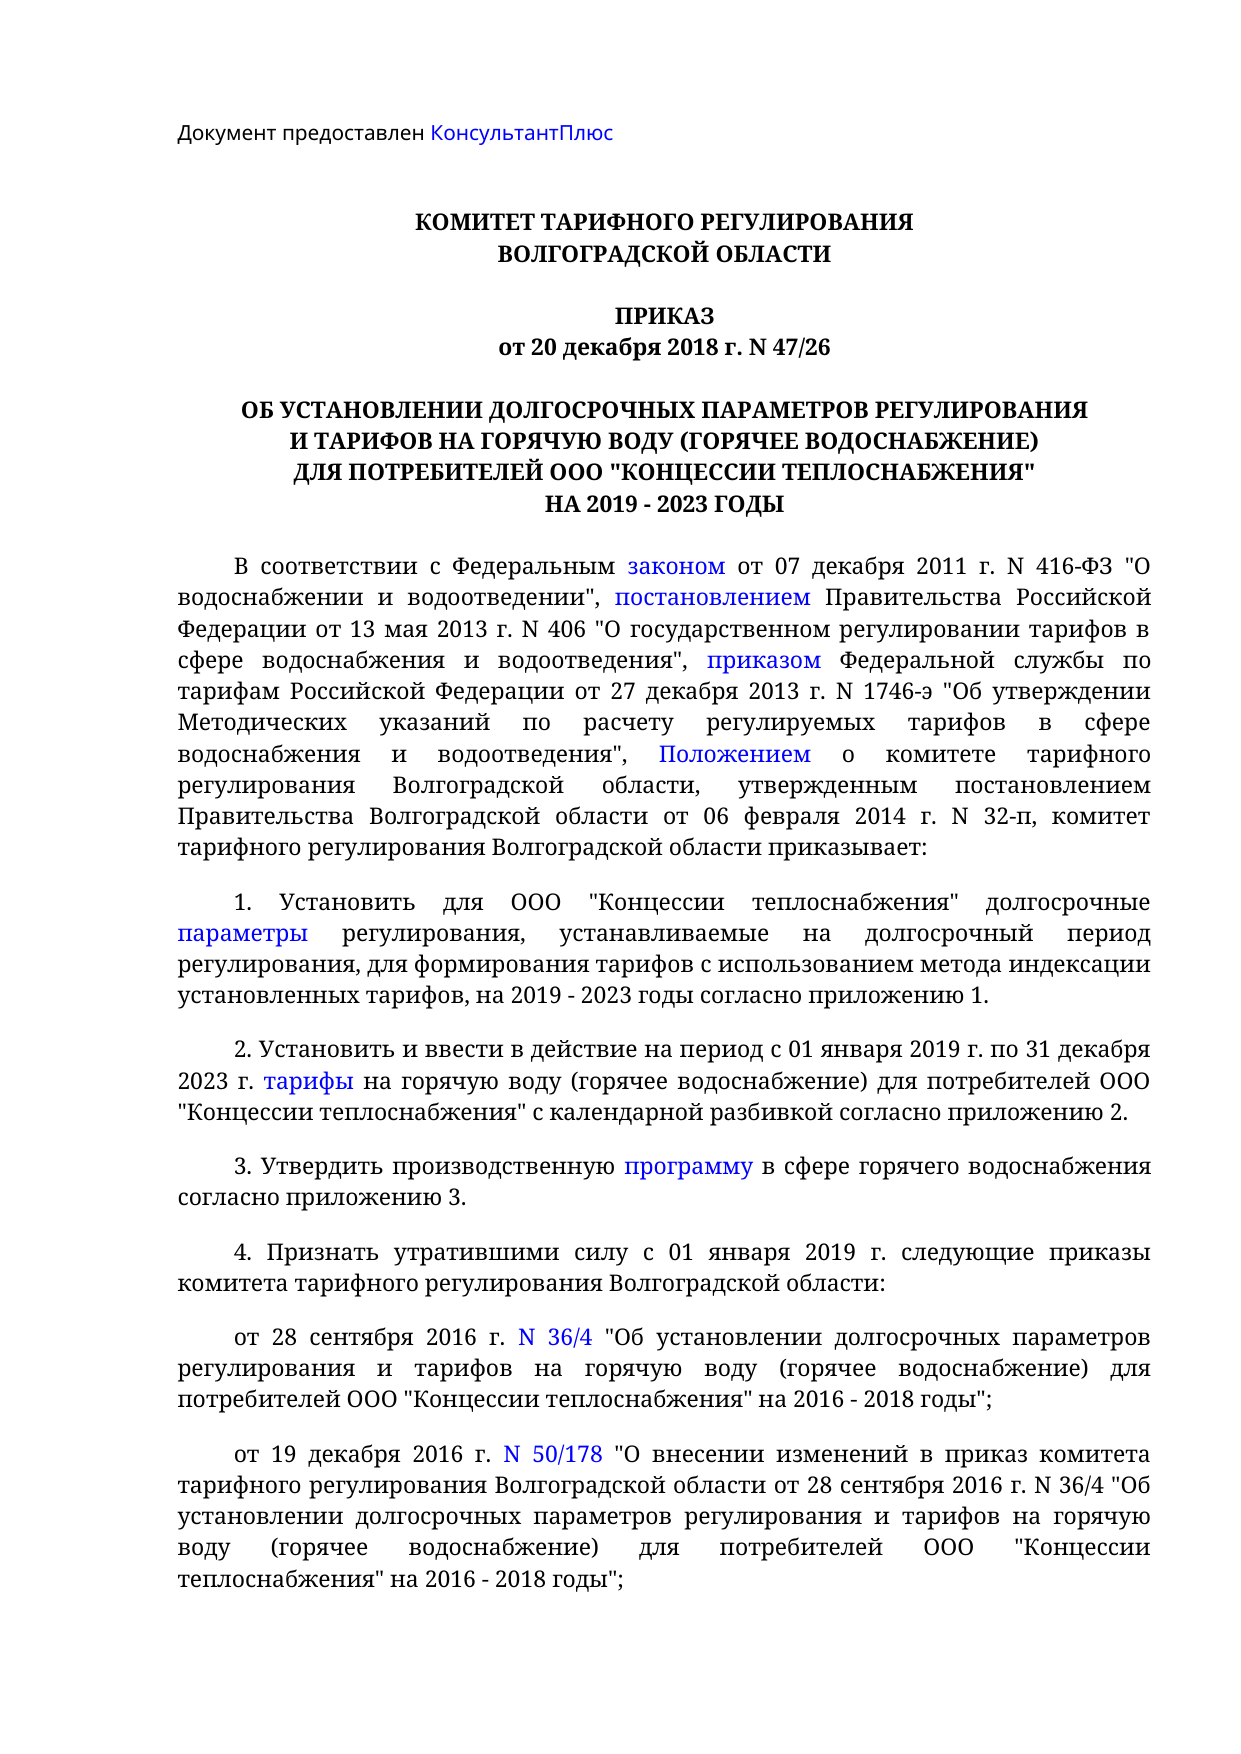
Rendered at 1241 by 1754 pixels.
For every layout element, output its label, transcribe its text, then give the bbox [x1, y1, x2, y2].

title ПРИКАЗ [177, 300, 1152, 331]
text 3. Утвердить производственную программу в сфере горячего водоснабжения согласно приложению 3. [177, 1150, 1152, 1212]
text 2. Установить и ввести в действие на период с 01 января 2019 г. по 31 декабря 2023 г. тарифы на горячую воду (горячее водоснабжение) для потребителей ООО "Концессии теплоснабжения" с календарной разбивкой согласно приложению 2. [177, 1033, 1152, 1127]
text от 28 сентября 2016 г. N 36/4 "Об установлении долгосрочных параметров регулирования и тарифов на горячую воду (горячее водоснабжение) для потребителей ООО "Концессии теплоснабжения" на 2016 - 2018 годы"; [177, 1321, 1152, 1414]
text В соответствии с Федеральным законом от 07 декабря 2011 г. N 416-ФЗ "О водоснабжении и водоотведении", постановлением Правительства Российской Федерации от 13 мая 2013 г. N 406 "О государственном регулировании тарифов в сфере водоснабжения и водоотведения", приказом Федеральной службы по тарифам Российской Федерации от 27 декабря 2013 г. N 1746-э "Об утверждении Методических указаний по расчету регулируемых тарифов в сфере водоснабжения и водоотведения", Положением о комитете тарифного регулирования Волгоградской области, утвержденным постановлением Правительства Волгоградской области от 06 февраля 2014 г. N 32-п, комитет тарифного регулирования Волгоградской области приказывает: [177, 550, 1152, 862]
title от 20 декабря 2018 г. N 47/26 [177, 331, 1152, 362]
title ВОЛГОГРАДСКОЙ ОБЛАСТИ [177, 237, 1152, 269]
title ДЛЯ ПОТРЕБИТЕЛЕЙ ООО "КОНЦЕССИИ ТЕПЛОСНАБЖЕНИЯ" [177, 456, 1152, 487]
title НА 2019 - 2023 ГОДЫ [177, 487, 1152, 519]
text 1. Установить для ООО "Концессии теплоснабжения" долгосрочные параметры регулирования, устанавливаемые на долгосрочный период регулирования, для формирования тарифов с использованием метода индексации установленных тарифов, на 2019 - 2023 годы согласно приложению 1. [177, 885, 1152, 1010]
title КОМИТЕТ ТАРИФНОГО РЕГУЛИРОВАНИЯ [177, 206, 1152, 237]
title ОБ УСТАНОВЛЕНИИ ДОЛГОСРОЧНЫХ ПАРАМЕТРОВ РЕГУЛИРОВАНИЯ [177, 394, 1152, 425]
text 4. Признать утратившими силу с 01 января 2019 г. следующие приказы комитета тарифного регулирования Волгоградской области: [177, 1235, 1152, 1298]
text от 19 декабря 2016 г. N 50/178 "О внесении изменений в приказ комитета тарифного регулирования Волгоградской области от 28 сентября 2016 г. N 36/4 "Об установлении долгосрочных параметров регулирования и тарифов на горячую воду (горячее водоснабжение) для потребителей ООО "Концессии теплоснабжения" на 2016 - 2018 годы"; [177, 1437, 1152, 1594]
title Документ предоставлен КонсультантПлюс [177, 118, 1152, 175]
title И ТАРИФОВ НА ГОРЯЧУЮ ВОДУ (ГОРЯЧЕЕ ВОДОСНАБЖЕНИЕ) [177, 425, 1152, 456]
